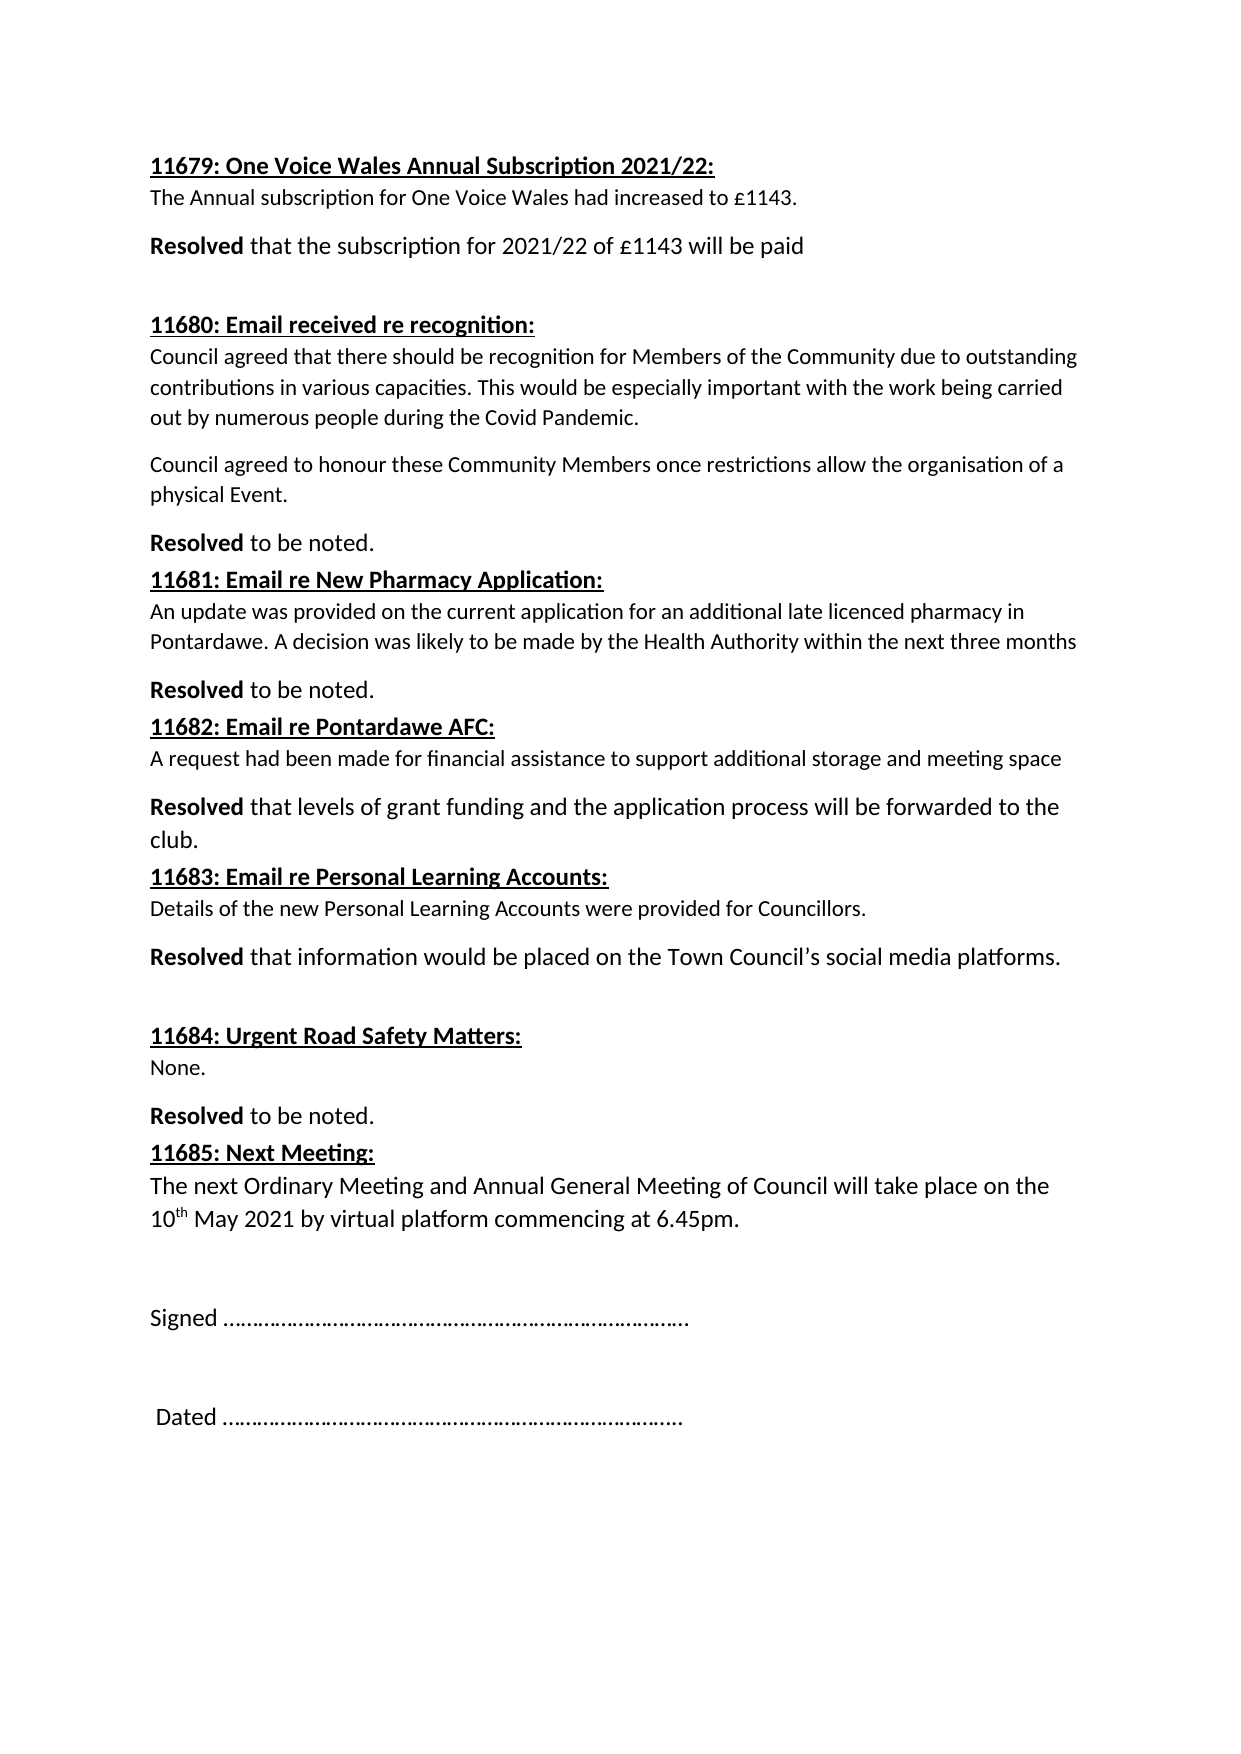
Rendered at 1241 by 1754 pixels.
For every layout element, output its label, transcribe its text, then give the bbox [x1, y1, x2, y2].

subtitle 11681: Email re New Pharmacy Application: [150, 564, 1090, 594]
subtitle Resolved that levels of grant funding and the application process will be forwarded to the club. [150, 791, 1090, 854]
text Council agreed that there should be recognition for Members of the Community due to outstanding contributions in various capacities. This would be especially important with the work being carried out by numerous people during the Covid Pandemic. [150, 342, 1090, 431]
subtitle 11684: Urgent Road Safety Matters: [150, 1020, 1090, 1051]
text The Annual subscription for One Voice Wales had increased to £1143. [150, 183, 1090, 211]
text Council agreed to honour these Community Members once restrictions allow the organisation of a physical Event. [150, 450, 1090, 508]
subtitle 11679: One Voice Wales Annual Subscription 2021/22: [150, 150, 1090, 181]
text A request had been made for financial assistance to support additional storage and meeting space [150, 744, 1090, 772]
subtitle 11683: Email re Personal Learning Accounts: [150, 861, 1090, 891]
subtitle Resolved to be noted. [150, 1100, 1090, 1131]
subtitle Resolved that information would be placed on the Town Council’s social media platforms. [150, 941, 1090, 971]
text Details of the new Personal Learning Accounts were provided for Councillors. [150, 894, 1090, 922]
text An update was provided on the current application for an additional late licenced pharmacy in Pontardawe. A decision was likely to be made by the Health Authority within the next three months [150, 597, 1090, 655]
subtitle 11685: Next Meeting: [150, 1137, 1090, 1168]
text None. [150, 1053, 1090, 1081]
text Signed ……………………………………………………………………… [150, 1302, 1090, 1333]
subtitle 11682: Email re Pontardawe AFC: [150, 711, 1090, 742]
subtitle Resolved to be noted. [150, 674, 1090, 704]
text Dated …………………………………………………………………….. [150, 1401, 1090, 1432]
subtitle Resolved to be noted. [150, 527, 1090, 557]
subtitle Resolved that the subscription for 2021/22 of £1143 will be paid [150, 230, 1090, 260]
subtitle 11680: Email received re recognition: [150, 309, 1090, 340]
text The next Ordinary Meeting and Annual General Meeting of Council will take place on the 10th May 2021 by virtual platform commencing at 6.45pm. [150, 1170, 1090, 1234]
